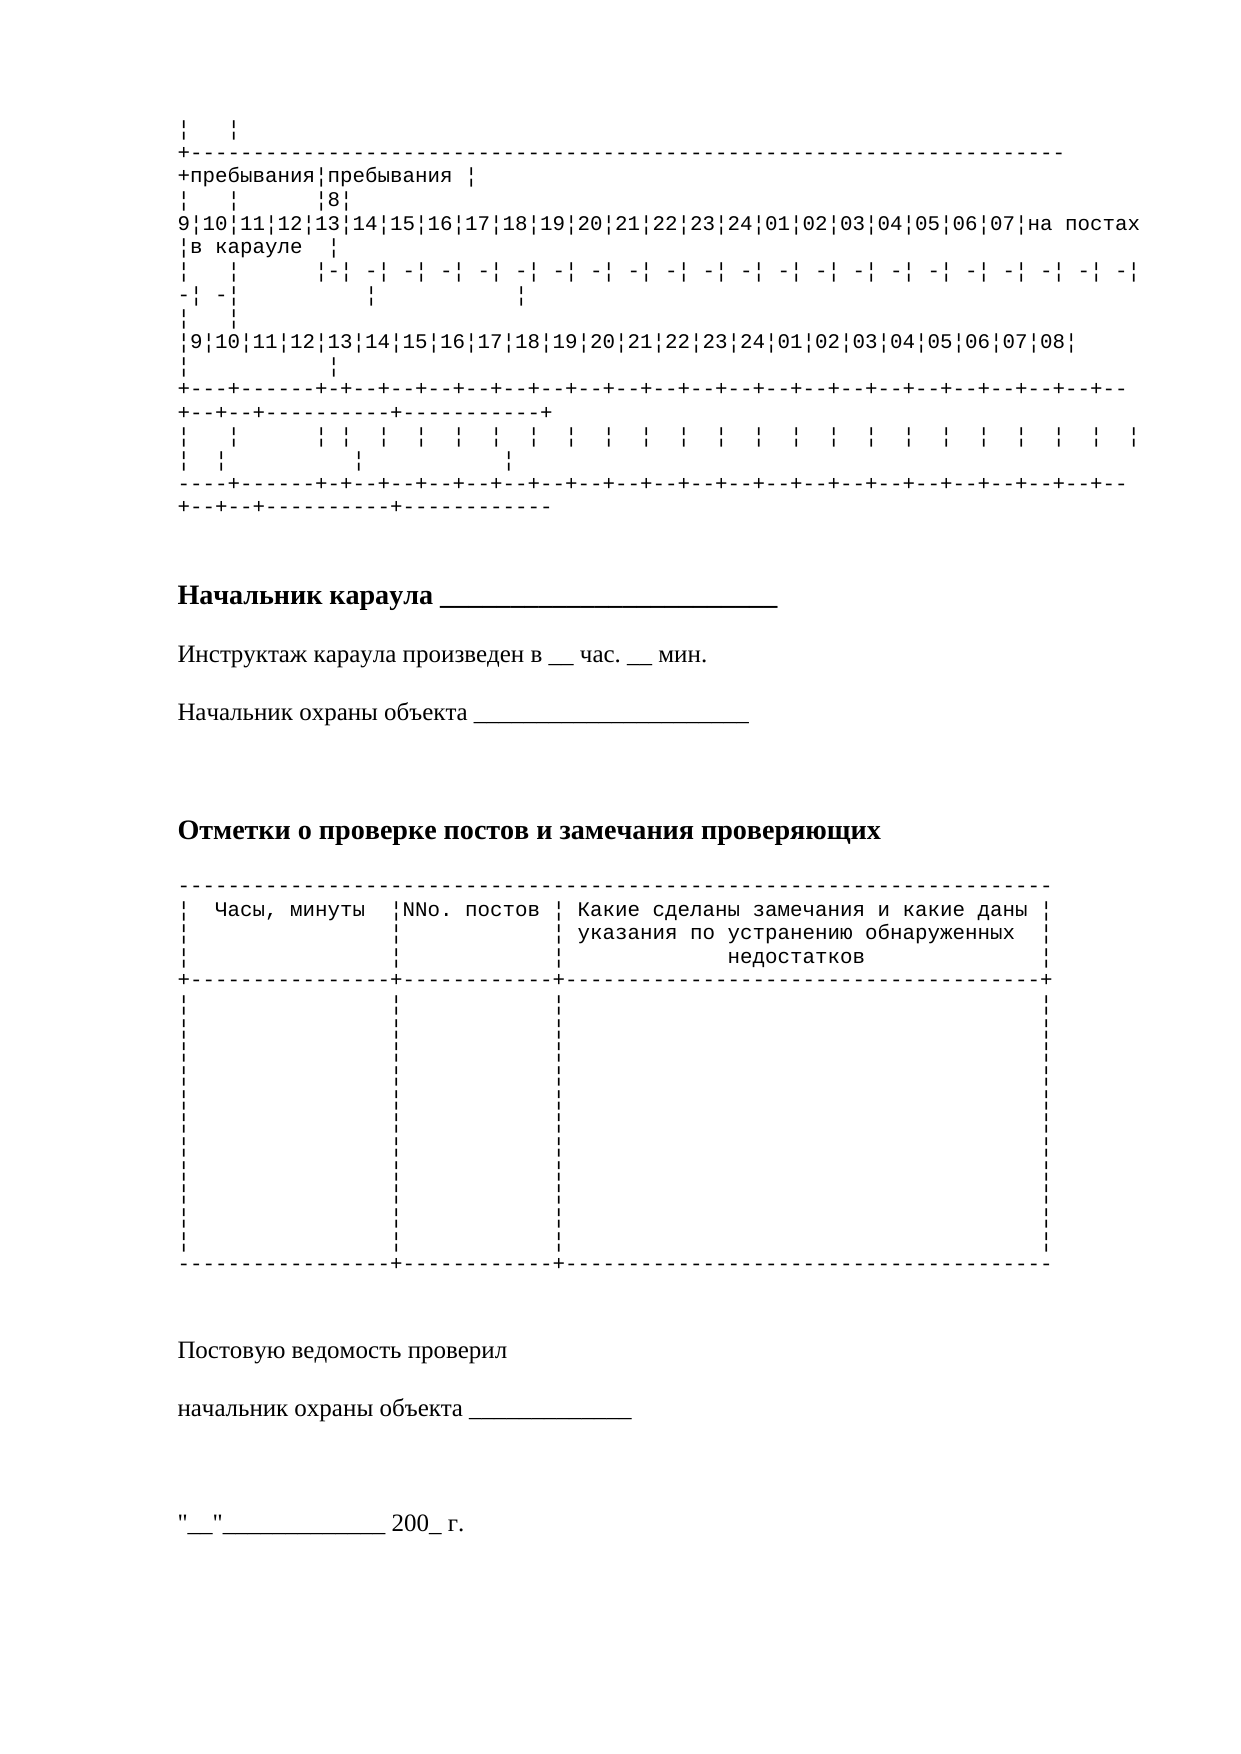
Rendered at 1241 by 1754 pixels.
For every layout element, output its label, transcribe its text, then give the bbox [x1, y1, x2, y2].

text ¦ ¦ ¦ ¦ [177, 1040, 1152, 1064]
text ¦ ¦ ¦ ¦ [177, 1064, 1152, 1088]
text +---+------+-+--+--+--+--+--+--+--+--+--+--+--+--+--+--+--+--+--+--+--+--+--+--+--+----------+-----------+ [177, 378, 1152, 426]
text Начальник охраны объекта ______________________ [177, 697, 1152, 726]
text ---------------------------------------------------------------------- [177, 875, 1152, 898]
text ¦ ¦ ¦ ¦ [177, 1182, 1152, 1206]
text ¦ ¦ ¦ указания по устранению обнаруженных ¦ [177, 922, 1152, 946]
text ¦ ¦ ¦ ¦ [177, 1017, 1152, 1040]
text ¦ ¦ ¦ ¦ [177, 1206, 1152, 1229]
subtitle Отметки о проверке постов и замечания проверяющих [177, 813, 1152, 846]
text Инструктаж караула произведен в __ час. __ мин. [177, 639, 1152, 668]
text ¦ ¦ ¦ ¦ [177, 1088, 1152, 1111]
text ¦ ¦ +----------------------------------------------------------------------+пребывания¦пребывания ¦ [177, 118, 1152, 189]
text ¦ ¦ ¦ ¦ [177, 1229, 1152, 1253]
text -----------------+------------+--------------------------------------- [177, 1253, 1152, 1277]
text ¦ ¦ ¦9¦10¦11¦12¦13¦14¦15¦16¦17¦18¦19¦20¦21¦22¦23¦24¦01¦02¦03¦04¦05¦06¦07¦08¦ ¦ ¦ [177, 307, 1152, 378]
text ----+------+-+--+--+--+--+--+--+--+--+--+--+--+--+--+--+--+--+--+--+--+--+--+--+--+----------+------------ [177, 473, 1152, 520]
text начальник охраны объекта _____________ [177, 1393, 1152, 1421]
text ¦ ¦ ¦ ¦ [177, 1111, 1152, 1135]
text +----------------+------------+--------------------------------------+ [177, 969, 1152, 993]
text Постовую ведомость проверил [177, 1335, 1152, 1363]
text ¦ ¦ ¦8¦ 9¦10¦11¦12¦13¦14¦15¦16¦17¦18¦19¦20¦21¦22¦23¦24¦01¦02¦03¦04¦05¦06¦07¦на постах ¦в карауле ¦ [177, 189, 1152, 260]
text ¦ ¦ ¦ ¦ [177, 993, 1152, 1017]
text ¦ ¦ ¦ недостатков ¦ [177, 946, 1152, 969]
text ¦ ¦ ¦ ¦ [177, 1135, 1152, 1159]
text ¦ ¦ ¦ ¦ [177, 1159, 1152, 1182]
text ¦ ¦ ¦ ¦ ¦ ¦ ¦ ¦ ¦ ¦ ¦ ¦ ¦ ¦ ¦ ¦ ¦ ¦ ¦ ¦ ¦ ¦ ¦ ¦ ¦ ¦ ¦ ¦ ¦ [177, 426, 1152, 473]
text ¦ ¦ ¦-¦ -¦ -¦ -¦ -¦ -¦ -¦ -¦ -¦ -¦ -¦ -¦ -¦ -¦ -¦ -¦ -¦ -¦ -¦ -¦ -¦ -¦ -¦ -¦ ¦ ¦ [177, 260, 1152, 307]
text ¦ Часы, минуты ¦NNo. постов ¦ Какие сделаны замечания и какие даны ¦ [177, 898, 1152, 922]
subtitle Начальник караула ________________________ [177, 578, 1152, 610]
text "__"_____________ 200_ г. [177, 1508, 1152, 1537]
